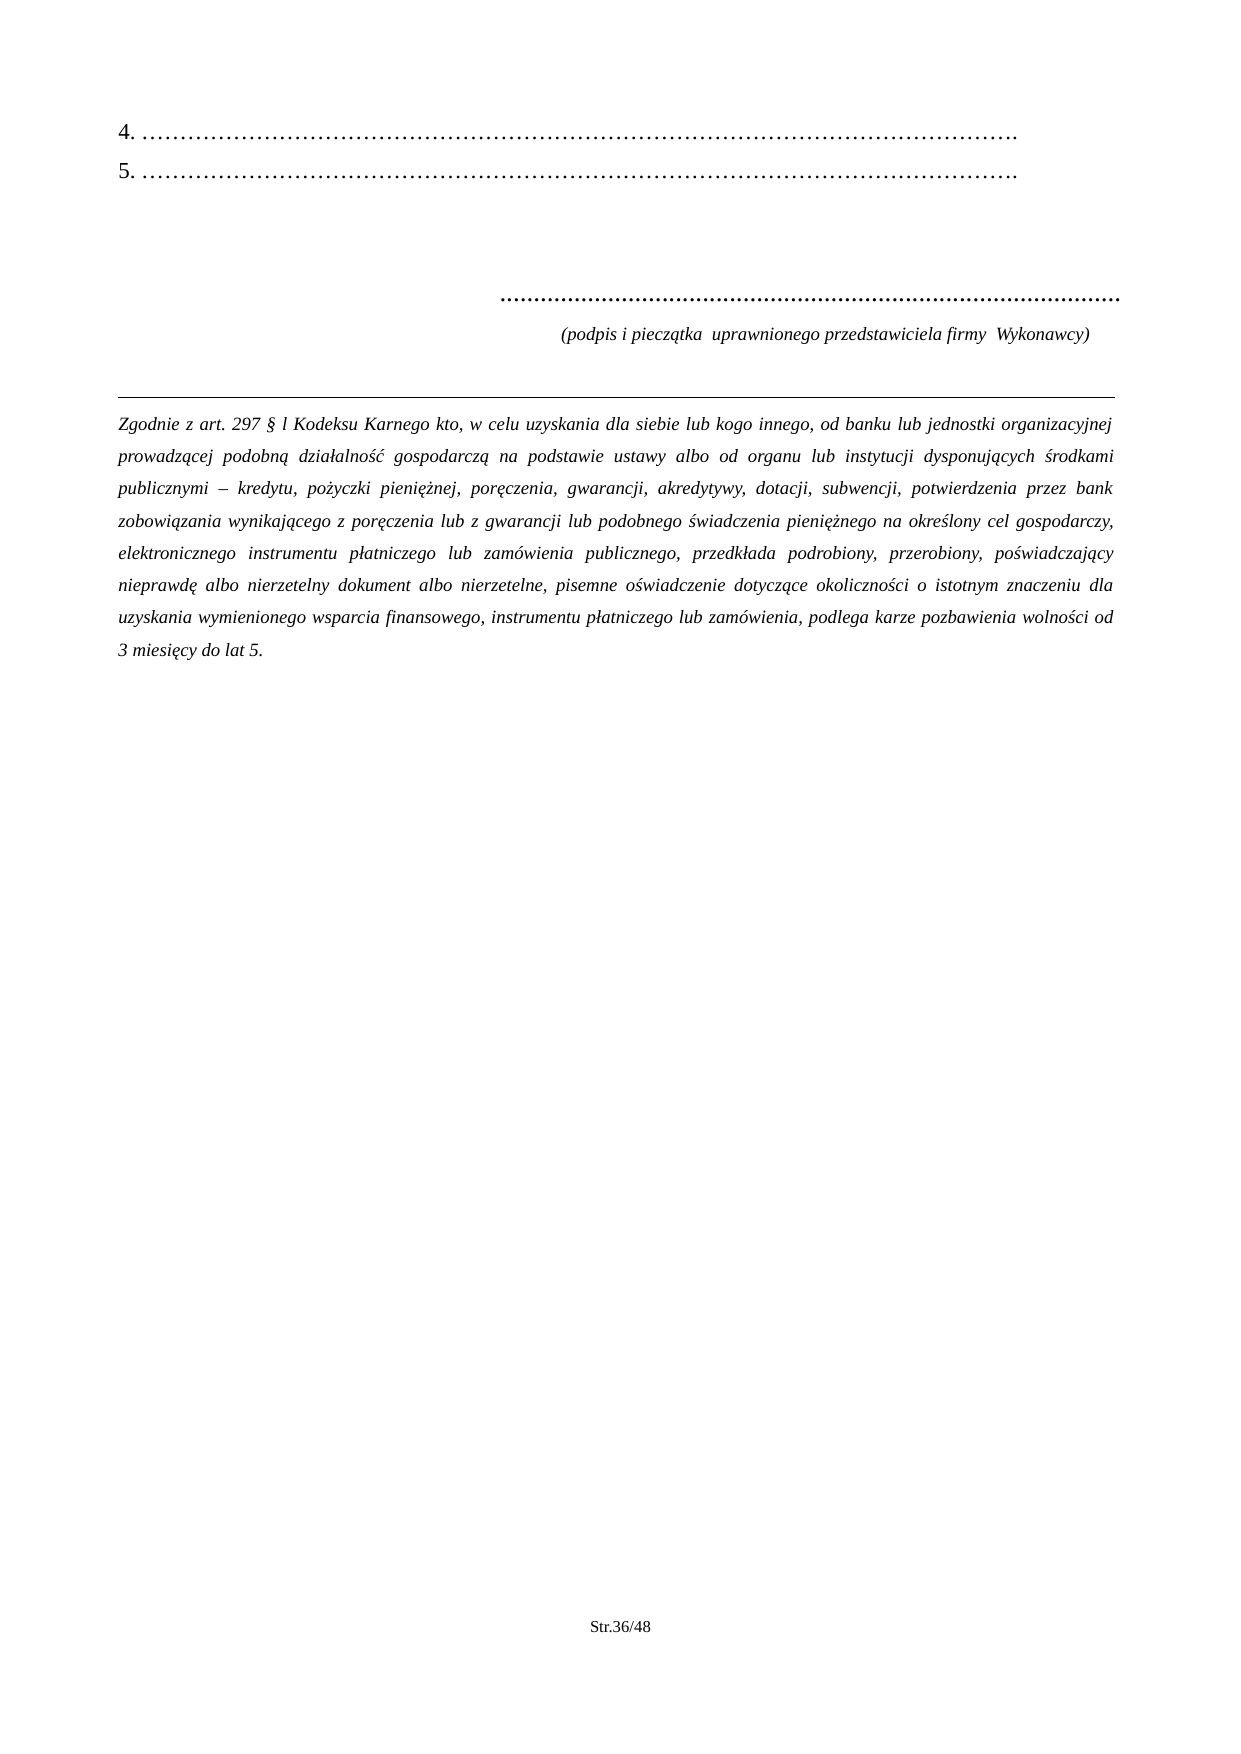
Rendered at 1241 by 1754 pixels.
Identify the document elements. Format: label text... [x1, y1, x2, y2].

text 4. ……………………………………………………………………………………………………. [118, 118, 1122, 144]
text 5. ……………………………………………………………………………………………………. [118, 158, 1122, 184]
text ............................................................................................ [118, 276, 1122, 307]
text (podpis i pieczątka uprawnionego przedstawiciela firmy Wykonawcy) [118, 323, 1122, 344]
text Zgodnie z art. 297 § l Kodeksu Karnego kto, w celu uzyskania dla siebie lub kogo innego, od banku lub jednostki organizacyjnej prowadzącej podobną działalność gospodarczą na podstawie ustawy albo od organu lub instytucji dysponujących środkami publicznymi – kredytu, pożyczki pieniężnej, poręczenia, gwarancji, akredytywy, dotacji, subwencji, potwierdzenia przez bank zobowiązania wynikającego z poręczenia lub z gwarancji lub podobnego świadczenia pieniężnego na określony cel gospodarczy, elektronicznego instrumentu płatniczego lub zamówienia publicznego, przedkłada podrobiony, przerobiony, poświadczający nieprawdę albo nierzetelny dokument albo nierzetelne, pisemne oświadczenie dotyczące okoliczności o istotnym znaczeniu dla uzyskania wymienionego wsparcia finansowego, instrumentu płatniczego lub zamówienia, podlega karze pozbawienia wolności od 3 miesięcy do lat 5. [118, 413, 1115, 660]
